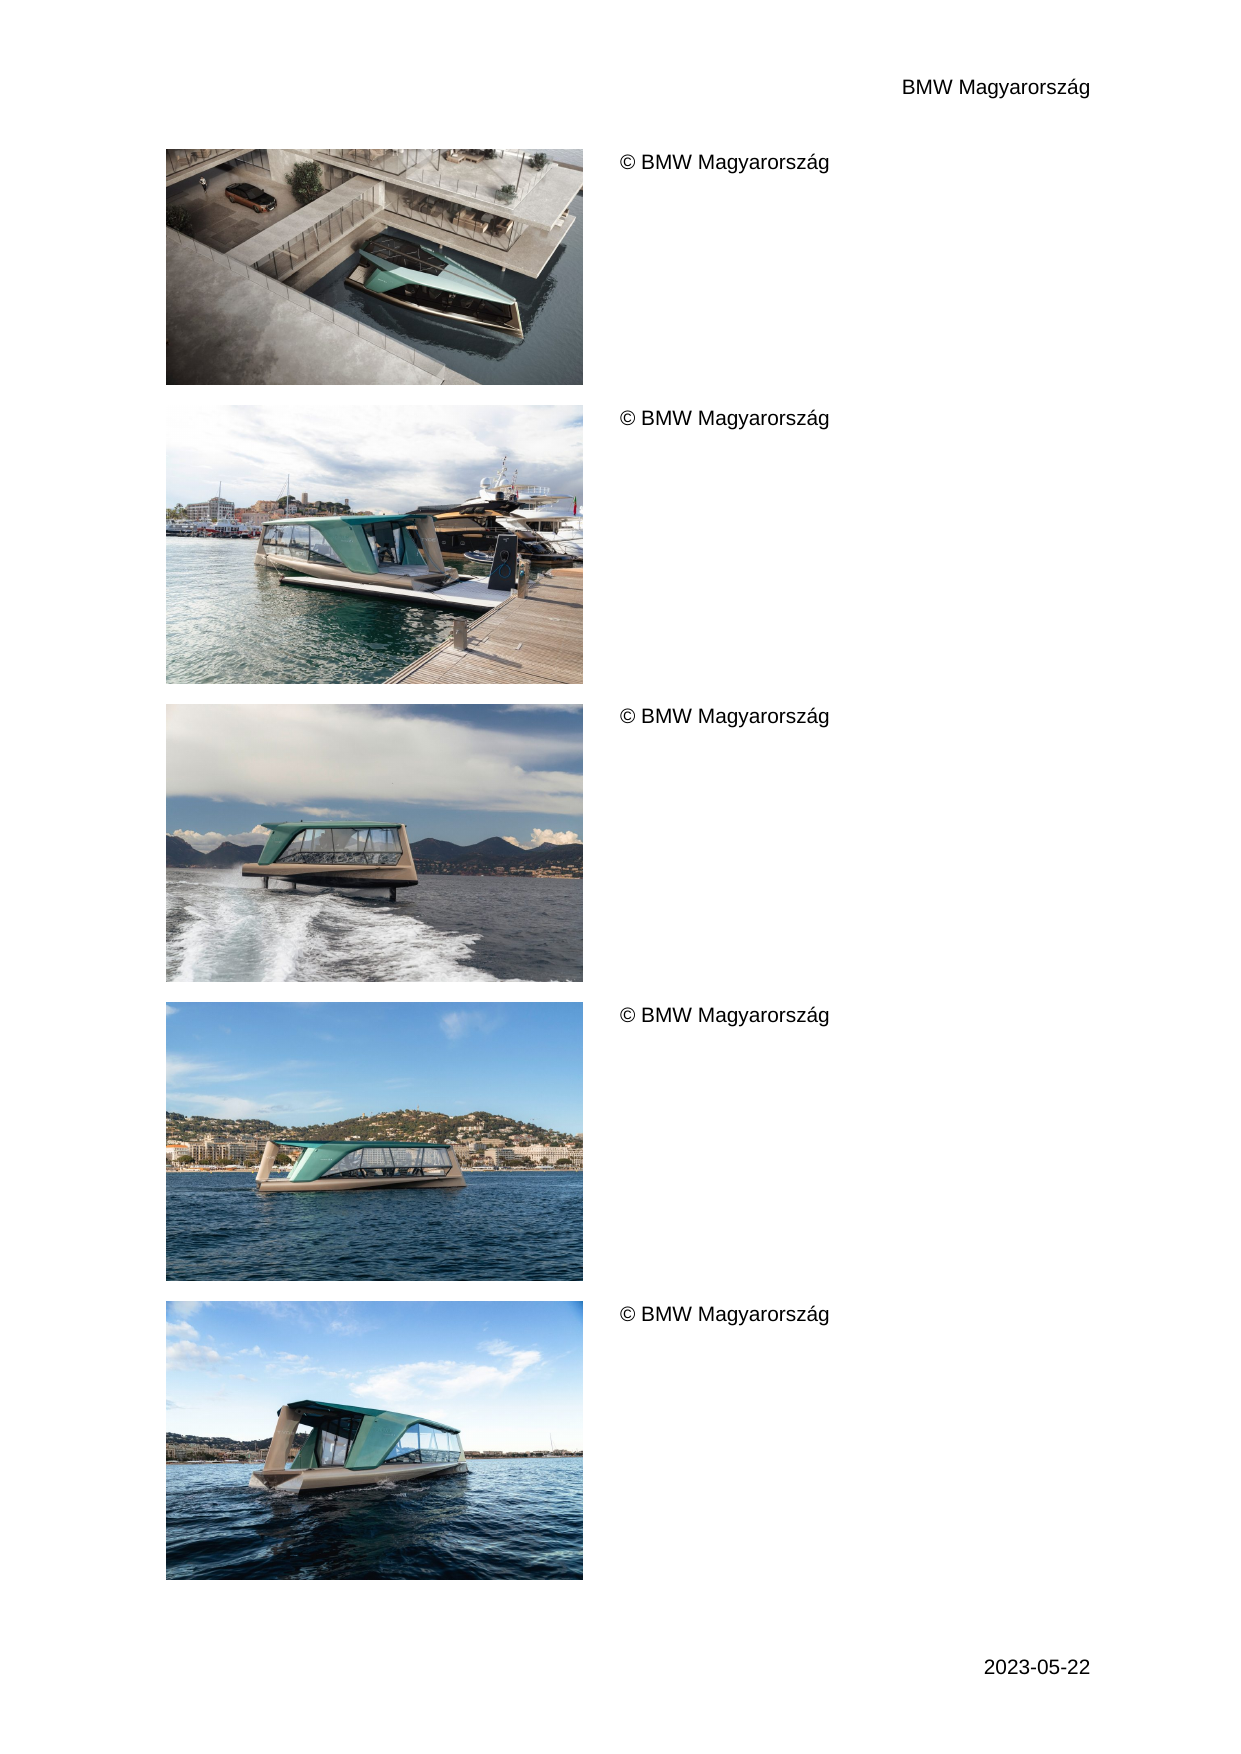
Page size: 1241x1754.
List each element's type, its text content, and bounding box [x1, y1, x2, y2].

table_cell © BMW Magyarország [620, 1302, 1090, 1601]
picture [166, 1002, 583, 1281]
picture [166, 405, 583, 684]
picture [166, 704, 583, 982]
table_cell © BMW Magyarország [620, 1003, 1090, 1302]
table_cell [150, 704, 620, 1003]
table_cell © BMW Magyarország [620, 150, 1090, 405]
table_cell [150, 1302, 620, 1601]
table_cell [150, 1003, 620, 1302]
table_cell [150, 405, 620, 704]
table_cell © BMW Magyarország [620, 405, 1090, 704]
table_cell © BMW Magyarország [620, 704, 1090, 1003]
picture [166, 1301, 583, 1580]
picture [166, 149, 583, 385]
table_cell [150, 150, 620, 405]
